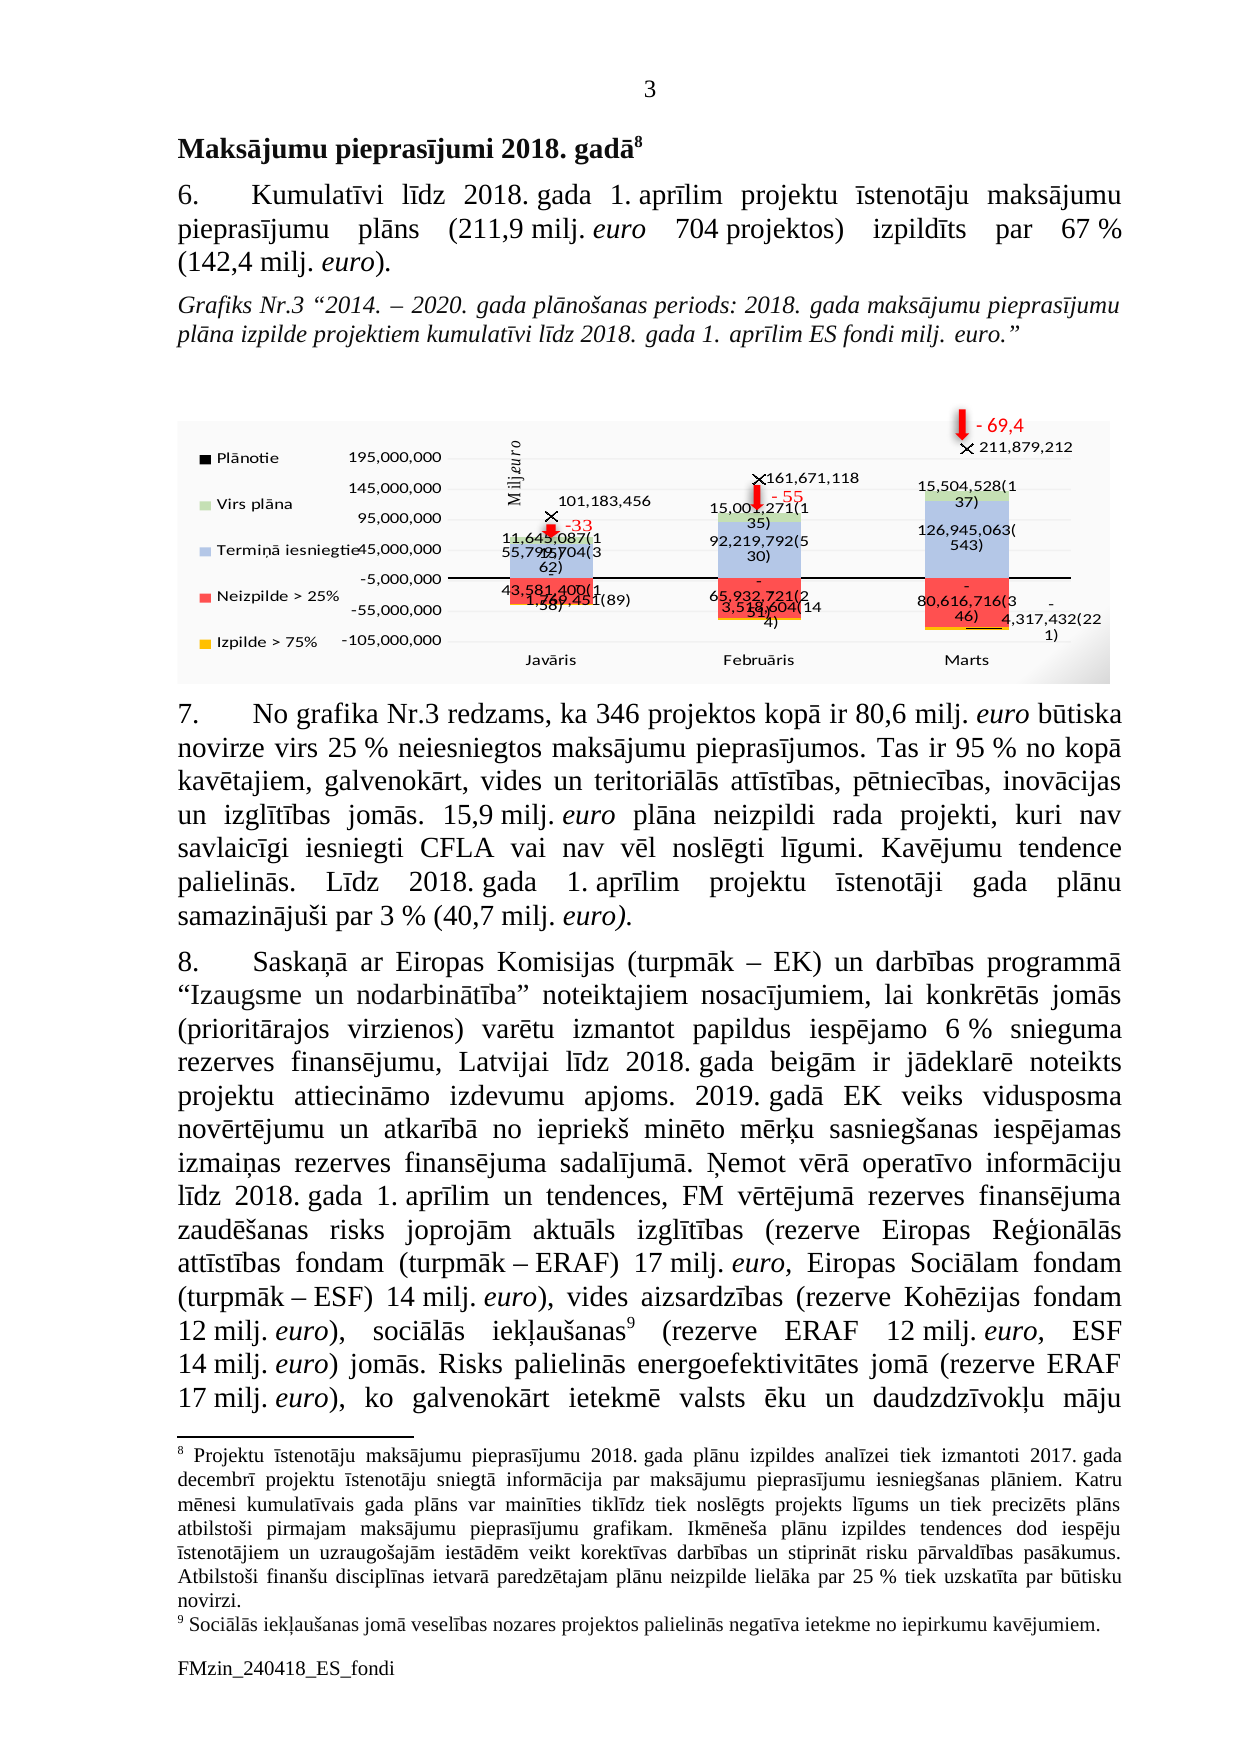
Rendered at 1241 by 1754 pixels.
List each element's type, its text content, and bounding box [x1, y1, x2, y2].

list No grafika Nr.3 redzams, ka 346 projektos kopā ir 80,6 milj. euro būtiska novirze virs 25 % neiesniegtos maksājumu pieprasījumos. Tas ir 95 % no kopā kavētajiem, galvenokārt, vides un teritoriālās attīstības, pētniecības, inovācijas un izglītības jomās. 15,9 milj. euro plāna neizpildi rada projekti, kuri nav savlaicīgi iesniegti CFLA vai nav vēl noslēgti līgumi. Kavējumu tendence palielinās. Līdz 2018. gada 1. aprīlim projektu īstenotāji gada plānu samazinājuši par 3 % (40,7 milj. euro). [177, 696, 1122, 931]
list Maksājumu pieprasījumi 2018. gadā [177, 131, 1122, 165]
list Kumulatīvi līdz 2018. gada 1. aprīlim projektu īstenotāju maksājumu pieprasījumu plāns (211,9 milj. euro 704 projektos) izpildīts par 67 % (142,4 milj. euro). [177, 177, 1122, 278]
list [177, 944, 1122, 1413]
text Grafiks Nr.3 “2014. – 2020. gada plānošanas periods: 2018. gada maksājumu pieprasījumu plāna izpilde projektiem kumulatīvi līdz 2018. gada 1. aprīlim ES fondi milj. euro.” [177, 291, 1122, 348]
